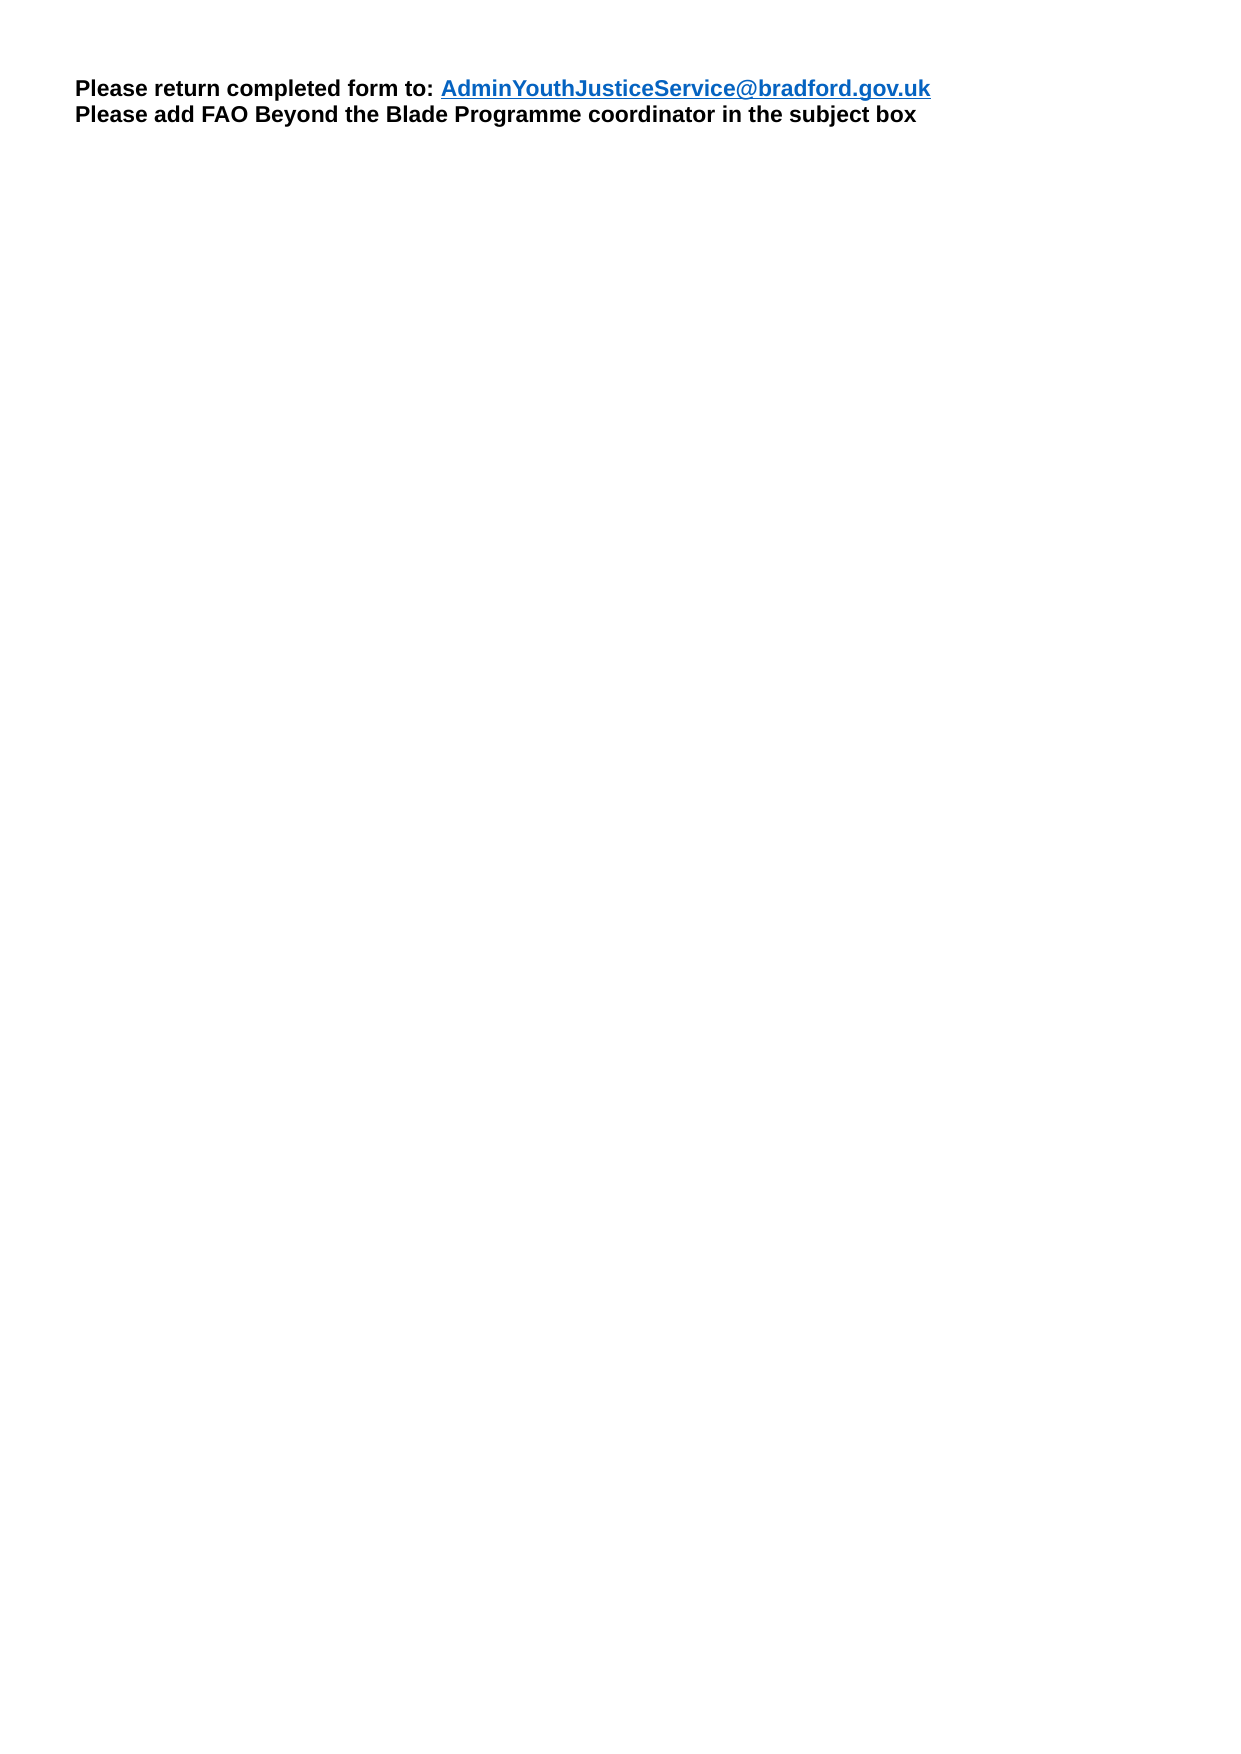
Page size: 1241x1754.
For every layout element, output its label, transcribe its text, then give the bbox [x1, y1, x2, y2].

text Please return completed form to: AdminYouthJusticeService@bradford.gov.uk [75, 75, 1165, 101]
text Please add FAO Beyond the Blade Programme coordinator in the subject box [75, 101, 1165, 128]
